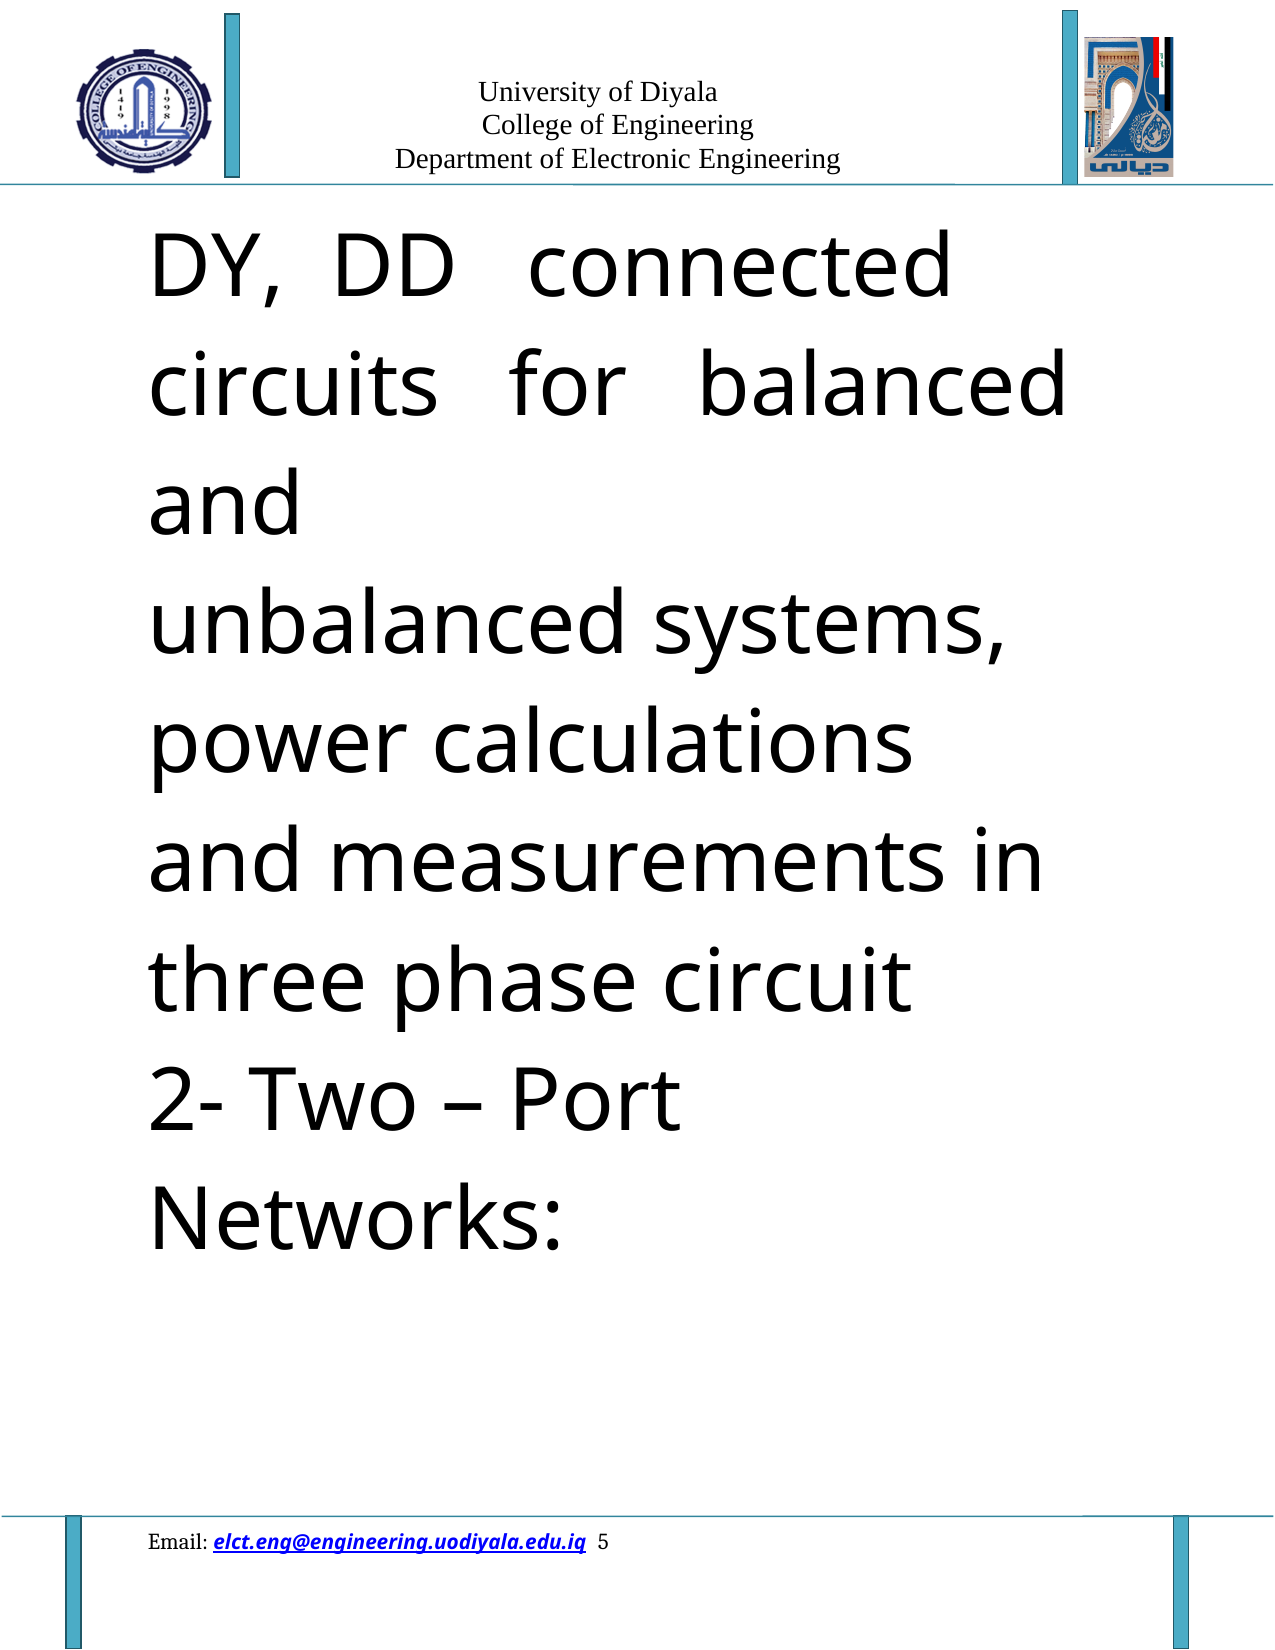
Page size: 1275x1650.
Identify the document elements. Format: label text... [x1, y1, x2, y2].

picture [71, 45, 216, 177]
text 2- Two – Port Networks: [148, 1037, 1087, 1275]
picture [1084, 37, 1174, 177]
text unbalanced systems, analysis of YY, YD, DY, DD connected circuits for balanced and [148, 202, 1087, 560]
text unbalanced systems, power calculations and measurements in three phase circuit [148, 560, 1087, 1037]
